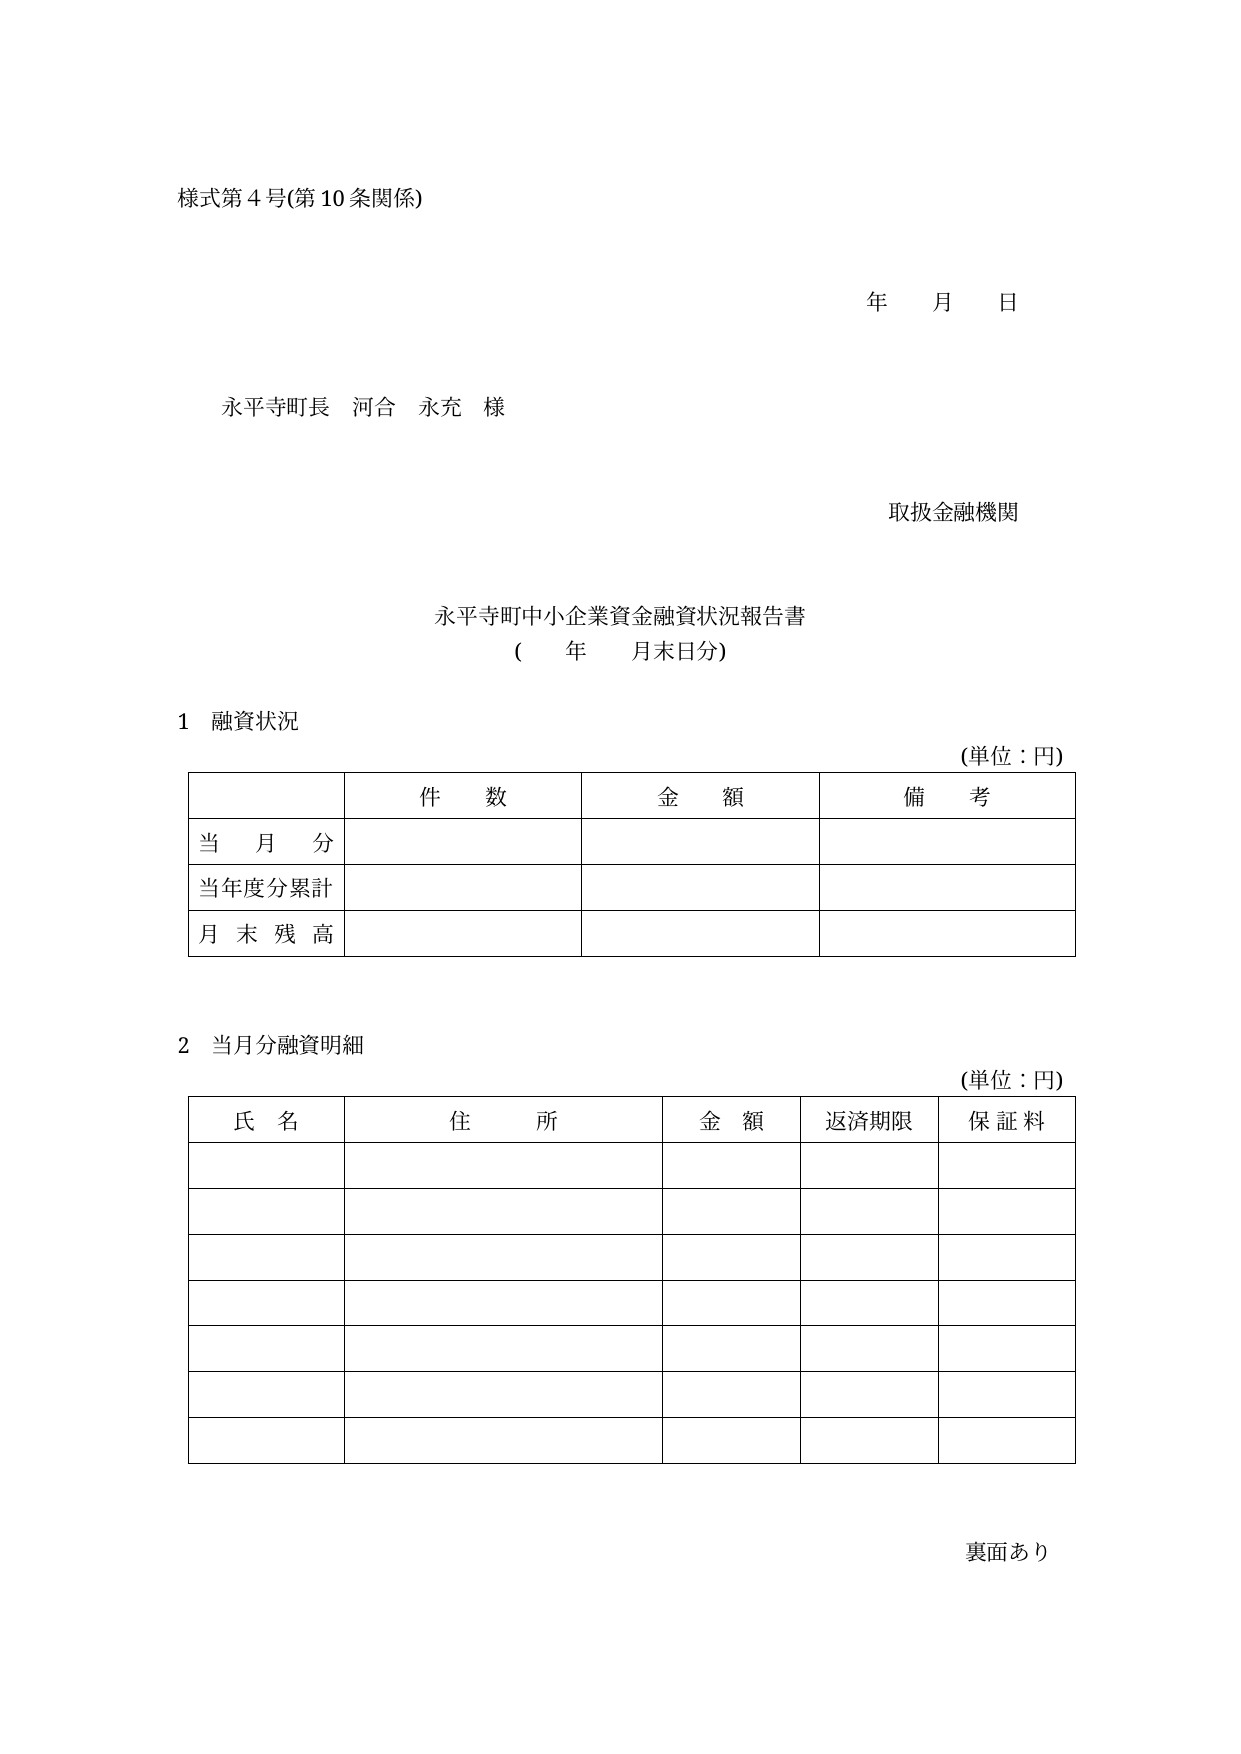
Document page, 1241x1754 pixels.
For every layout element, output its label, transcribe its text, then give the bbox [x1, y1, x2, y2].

text (単位：円) [177, 1061, 1063, 1096]
text 取扱金融機関 [177, 493, 1019, 528]
table_cell [345, 1326, 662, 1371]
table_cell [939, 1326, 1075, 1371]
table_cell [939, 1372, 1075, 1417]
table_cell [801, 1235, 938, 1279]
table_header 備考 [820, 773, 1075, 818]
table_cell [663, 1189, 800, 1234]
table_cell [345, 1189, 662, 1234]
table_cell [345, 1281, 662, 1325]
table_cell [345, 1235, 662, 1279]
table_cell [820, 911, 1075, 956]
table_cell [801, 1326, 938, 1371]
table_header 氏名 [189, 1097, 344, 1142]
table_cell [663, 1281, 800, 1325]
table_header 金額 [582, 773, 819, 818]
table_cell [663, 1235, 800, 1279]
table_cell [939, 1418, 1075, 1463]
text 永平寺町中小企業資金融資状況報告書 [177, 598, 1063, 633]
table_cell [345, 911, 581, 956]
table_cell [189, 1326, 344, 1371]
table_header 保証料 [939, 1097, 1075, 1142]
table_cell [582, 819, 819, 864]
text 永平寺町長 河合 永充 様 [177, 388, 1063, 423]
text 年 月 日 [177, 284, 1019, 319]
text 様式第４号(第10条関係) [177, 179, 1063, 214]
table_cell [939, 1143, 1075, 1188]
table_cell [939, 1281, 1075, 1325]
table_cell 当月分 [189, 819, 344, 864]
table_cell 当年度分累計 [189, 865, 344, 910]
table_cell [801, 1372, 938, 1417]
table_header 金額 [663, 1097, 800, 1142]
table_cell [663, 1418, 800, 1463]
text (単位：円) [177, 737, 1063, 772]
table_cell [189, 1143, 344, 1188]
table_cell [663, 1326, 800, 1371]
table_cell [663, 1372, 800, 1417]
table_cell [582, 865, 819, 910]
table_header 件数 [345, 773, 581, 818]
table_header 住所 [345, 1097, 662, 1142]
table_cell [189, 1235, 344, 1279]
text 1 融資状況 [177, 702, 1063, 737]
table_cell [189, 1418, 344, 1463]
table_cell [189, 1281, 344, 1325]
table_cell [345, 819, 581, 864]
table_cell 月末残高 [189, 911, 344, 956]
table_cell [582, 911, 819, 956]
table_header 返済期限 [801, 1097, 938, 1142]
table_cell [345, 1143, 662, 1188]
text ( 年 月末日分) [177, 633, 1063, 668]
table_cell [801, 1143, 938, 1188]
table_cell [663, 1143, 800, 1188]
table_cell [801, 1418, 938, 1463]
table_header [189, 773, 344, 818]
table_cell [939, 1189, 1075, 1234]
table_cell [189, 1372, 344, 1417]
table_cell [189, 1189, 344, 1234]
text 2 当月分融資明細 [177, 1026, 1063, 1061]
table_cell [801, 1189, 938, 1234]
table_cell [939, 1235, 1075, 1279]
table_cell [820, 865, 1075, 910]
table_cell [345, 1418, 662, 1463]
table_cell [345, 865, 581, 910]
table_cell [345, 1372, 662, 1417]
text 裏面あり [177, 1534, 1063, 1569]
table_cell [820, 819, 1075, 864]
table_cell [801, 1281, 938, 1325]
